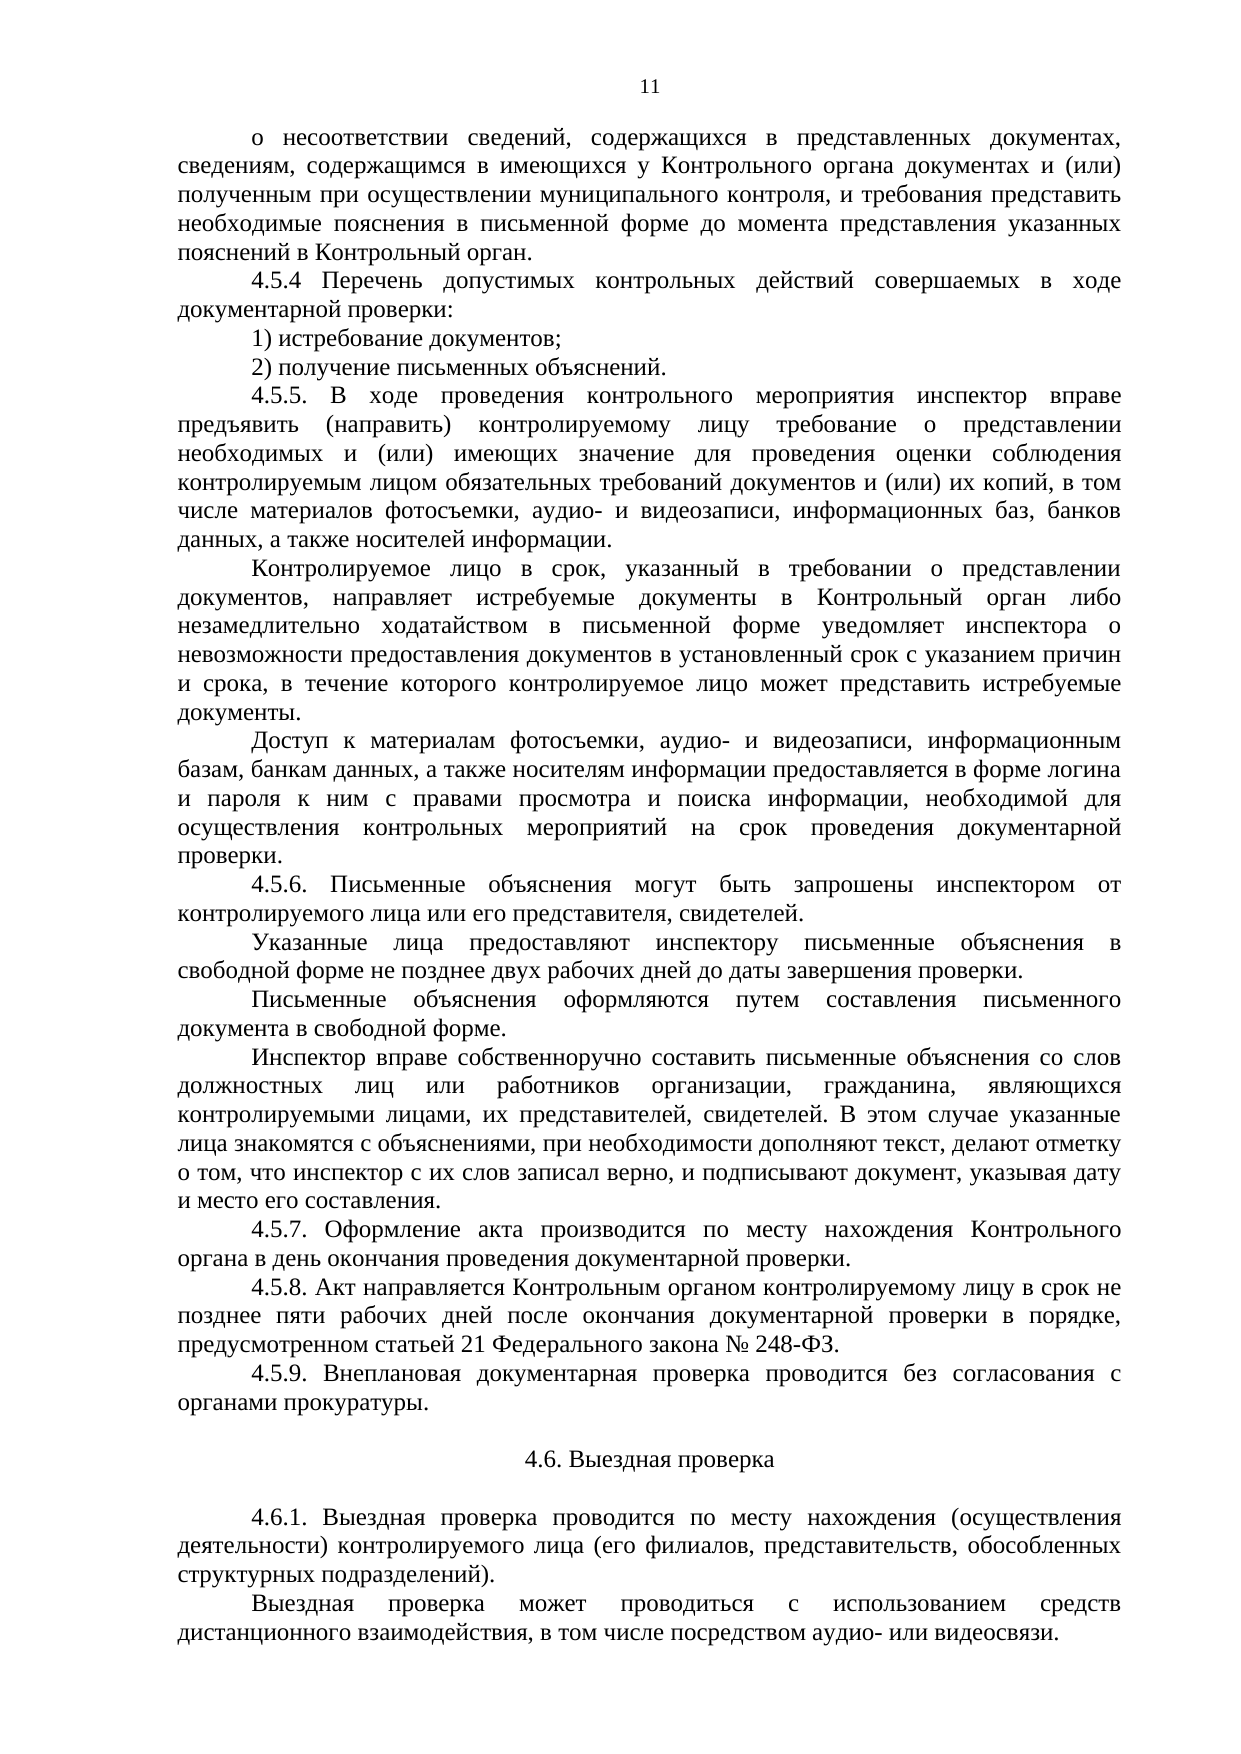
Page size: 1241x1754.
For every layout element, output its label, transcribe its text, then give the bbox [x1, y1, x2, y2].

list 4.5.4 Перечень допустимых контрольных действий совершаемых в ходе документарной проверки: [177, 266, 1122, 323]
text Выездная проверка может проводиться с использованием средств дистанционного взаимодействия, в том числе посредством аудио- или видеосвязи. [177, 1588, 1122, 1646]
text Письменные объяснения оформляются путем составления письменного документа в свободной форме. [177, 984, 1122, 1042]
text 1) истребование документов; [177, 323, 1122, 352]
text 4.5.8. Акт направляется Контрольным органом контролируемому лицу в срок не позднее пяти рабочих дней после окончания документарной проверки в порядке, предусмотренном статьей 21 Федерального закона № 248-ФЗ. [177, 1272, 1122, 1358]
text Доступ к материалам фотосъемки, аудио- и видеозаписи, информационным базам, банкам данных, а также носителям информации предоставляется в форме логина и пароля к ним с правами просмотра и поиска информации, необходимой для осуществления контрольных мероприятий на срок проведения документарной проверки. [177, 726, 1122, 869]
text Указанные лица предоставляют инспектору письменные объяснения в свободной форме не позднее двух рабочих дней до даты завершения проверки. [177, 927, 1122, 984]
list о несоответствии сведений, содержащихся в представленных документах, сведениям, содержащимся в имеющихся у Контрольного органа документах и (или) полученным при осуществлении муниципального контроля, и требования представить необходимые пояснения в письменной форме до момента представления указанных пояснений в Контрольный орган. [177, 122, 1122, 266]
text 4.5.7. Оформление акта производится по месту нахождения Контрольного органа в день окончания проведения документарной проверки. [177, 1214, 1122, 1272]
text 4.5.5. В ходе проведения контрольного мероприятия инспектор вправе предъявить (направить) контролируемому лицу требование о представлении необходимых и (или) имеющих значение для проведения оценки соблюдения контролируемым лицом обязательных требований документов и (или) их копий, в том числе материалов фотосъемки, аудио- и видеозаписи, информационных баз, банков данных, а также носителей информации. [177, 381, 1122, 553]
text Инспектор вправе собственноручно составить письменные объяснения со слов должностных лиц или работников организации, гражданина, являющихся контролируемыми лицами, их представителей, свидетелей. В этом случае указанные лица знакомятся с объяснениями, при необходимости дополняют текст, делают отметку о том, что инспектор с их слов записал верно, и подписывают документ, указывая дату и место его составления. [177, 1042, 1122, 1214]
list 4.6. Выездная проверка [177, 1444, 1122, 1473]
text 2) получение письменных объяснений. [177, 352, 1122, 381]
list 4.6.1. Выездная проверка проводится по месту нахождения (осуществления деятельности) контролируемого лица (его филиалов, представительств, обособленных структурных подразделений). [177, 1502, 1122, 1588]
list 4.5.9. Внеплановая документарная проверка проводится без согласования с органами прокуратуры. [177, 1358, 1122, 1416]
text 4.5.6. Письменные объяснения могут быть запрошены инспектором от контролируемого лица или его представителя, свидетелей. [177, 869, 1122, 927]
text Контролируемое лицо в срок, указанный в требовании о представлении документов, направляет истребуемые документы в Контрольный орган либо незамедлительно ходатайством в письменной форме уведомляет инспектора о невозможности предоставления документов в установленный срок с указанием причин и срока, в течение которого контролируемое лицо может представить истребуемые документы. [177, 553, 1122, 726]
